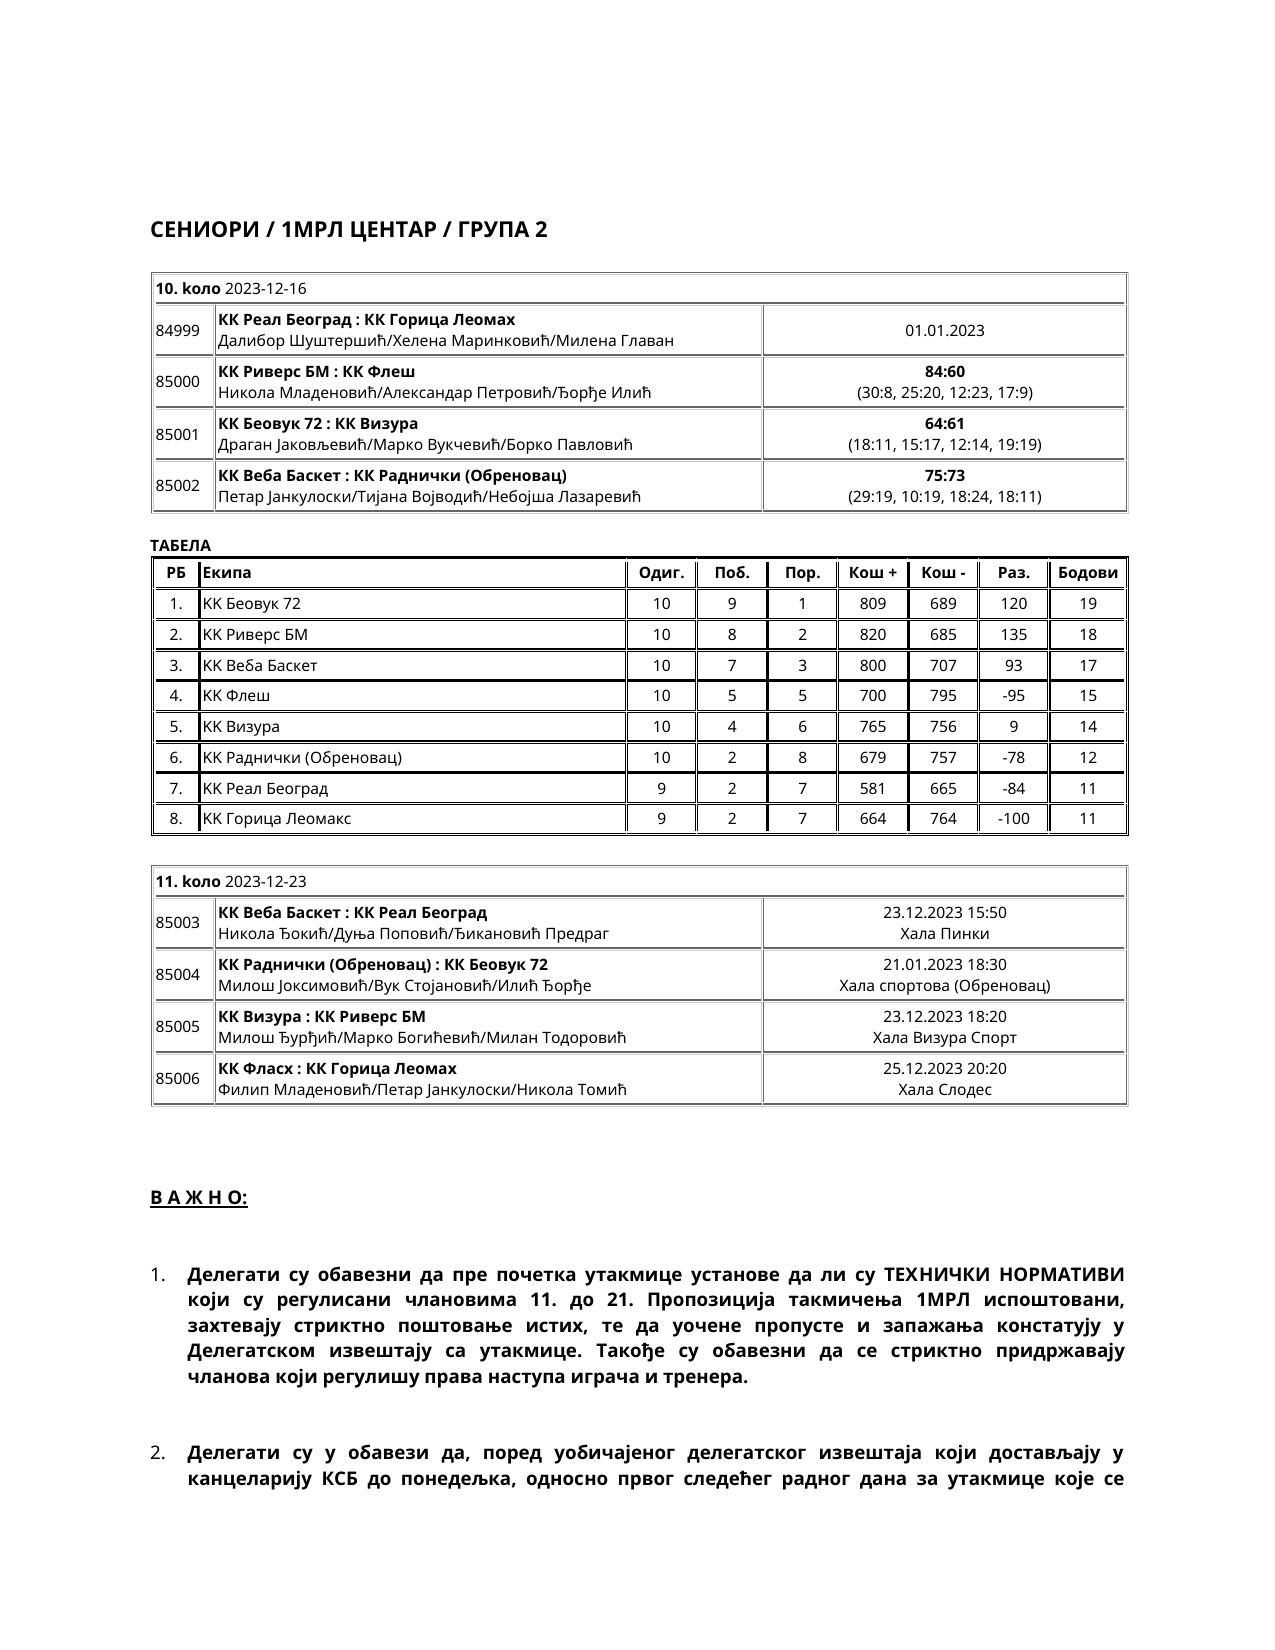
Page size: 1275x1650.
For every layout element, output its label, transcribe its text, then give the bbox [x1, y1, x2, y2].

table_cell 75:73 (29:19, 10:19, 18:24, 18:11) [763, 458, 1126, 510]
table_cell 17 [1051, 648, 1126, 679]
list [150, 1439, 1125, 1491]
table_cell 25.12.2023 20:20 Хала Слодес [763, 1051, 1126, 1103]
table_header Кош + [838, 558, 908, 587]
table_cell КК Беовук 72 : КК Визура Драган Јаковљевић/Марко Вукчевић/Борко Павловић [216, 410, 761, 458]
table_cell 757 [910, 744, 977, 771]
table_cell 85001 [154, 406, 213, 458]
table_cell 665 [910, 774, 977, 802]
text В А Ж Н О: [150, 1156, 1125, 1210]
table_cell 8 [698, 621, 766, 648]
table_cell -78 [980, 744, 1047, 771]
table_cell 3 [769, 652, 836, 679]
list Делегати су обавезни да пре почетка утакмице установе да ли су ТЕХНИЧКИ НОРМАТИВИ који су регулисани члановима 11. до 21. Пропозиција такмичења 1МРЛ испоштовани, захтевају стриктно поштовање истих, те да уочене пропусте и запажања констатују у Делегатском извештају са утакмице. Такође су обавезни да се стриктно придржавају чланова који регулишу права наступа играча и тренера. [150, 1261, 1125, 1388]
table_cell KK Раднички (Обреновац) [201, 744, 625, 771]
table_cell 23.12.2023 15:50 Хала Пинки [764, 895, 1126, 947]
table_cell 120 [980, 590, 1047, 617]
table_cell 700 [839, 682, 907, 709]
table_header Одиг. [626, 559, 697, 587]
table_cell 689 [910, 590, 977, 617]
table_cell 7. [154, 771, 198, 802]
table_cell 6. [154, 740, 198, 771]
table_header РБ [154, 559, 199, 587]
table_header Koш - [908, 559, 978, 587]
table_cell 2 [769, 621, 836, 648]
table_cell 9 [980, 713, 1047, 740]
table_cell 11 [1051, 771, 1126, 802]
table_cell 8 [769, 744, 836, 771]
table_cell KK Визура [201, 713, 625, 740]
table_cell 85003 [154, 895, 213, 947]
table_header Екипа [199, 559, 626, 587]
table_cell KK Реал Београд [201, 774, 625, 802]
table_cell 2 [698, 774, 766, 802]
text ТАБЕЛА [150, 514, 1125, 556]
table_cell 4 [698, 713, 766, 740]
table_cell 2. [154, 618, 198, 648]
table_cell KK Риверс БM [201, 621, 625, 648]
table_cell 85004 [154, 947, 213, 999]
table_cell 9 [626, 805, 697, 832]
table_cell 11 [1049, 802, 1127, 832]
table_cell КК Веба Баскет : КК Реал Београд Никола Ђокић/Дуња Поповић/Ђикановић Предраг [216, 899, 761, 947]
table_cell 84999 [154, 302, 213, 354]
table_cell 809 [839, 590, 907, 617]
table_cell 756 [910, 713, 977, 740]
table_cell 135 [980, 621, 1047, 648]
table_cell 10 [628, 652, 695, 679]
table_cell 9 [628, 774, 695, 802]
table_cell 23.12.2023 18:20 Хала Визура Спорт [764, 999, 1126, 1051]
table_cell 5 [769, 682, 836, 709]
table_cell 19 [1049, 587, 1127, 617]
table_cell КК Риверс БМ : КК Флеш Никола Младеновић/Александар Петровић/Ђорђе Илић [216, 358, 761, 406]
table_cell 18 [1051, 618, 1126, 648]
table_cell КК Реал Београд : КК Горица Леомаx Далибор Шуштершић/Хелена Маринковић/Милена Главан [216, 306, 761, 354]
table_cell 64:61 (18:11, 15:17, 12:14, 19:19) [764, 406, 1126, 458]
table_cell 765 [839, 713, 907, 740]
table_header 10. koлo 2023-12-16 [154, 275, 1126, 302]
table_cell КК Веба Баскет : КК Раднички (Обреновац) Петар Јанкулоски/Тијана Војводић/Небојша Лазаревић [215, 462, 763, 510]
table_cell 820 [839, 621, 907, 648]
table_cell -95 [980, 682, 1047, 709]
table_cell 3. [154, 648, 198, 679]
table_cell KK Беовук 72 [201, 590, 625, 617]
table_cell 85000 [154, 354, 213, 406]
table_cell 10 [628, 682, 695, 709]
table_cell 93 [980, 652, 1047, 679]
table_cell 5. [154, 710, 198, 740]
table_cell 9 [698, 590, 766, 617]
table_cell 685 [910, 621, 977, 648]
table_cell КК Фласх : КК Горица Леомаx Филип Младеновић/Петар Јанкулоски/Никола Томић [215, 1055, 763, 1103]
table_cell KK Горица Леомакс [199, 805, 626, 832]
table_cell -100 [979, 802, 1049, 832]
table_cell 12 [1051, 740, 1126, 771]
table_cell 15 [1051, 679, 1126, 709]
table_cell 85006 [154, 1051, 215, 1103]
table_cell 7 [769, 774, 836, 802]
table_cell 664 [838, 805, 908, 832]
table_cell 7 [698, 652, 766, 679]
table_header Бодови [1049, 559, 1126, 587]
table_cell 6 [769, 713, 836, 740]
table_cell 85002 [154, 458, 215, 510]
table_cell 4. [154, 679, 198, 709]
table_cell 764 [908, 805, 978, 832]
table_cell 800 [839, 652, 907, 679]
table_cell KK Веба Баскет [201, 652, 625, 679]
table_cell 7 [767, 805, 838, 832]
table_cell 01.01.2023 [764, 302, 1126, 354]
table_cell 84:60 (30:8, 25:20, 12:23, 17:9) [764, 354, 1126, 406]
table_cell 14 [1051, 710, 1126, 740]
table_header Поб. [697, 559, 767, 587]
table_header Пор. [767, 559, 838, 587]
table_cell 10 [628, 590, 695, 617]
table_cell 2 [697, 805, 767, 832]
table_cell -84 [980, 774, 1047, 802]
table_cell 10 [628, 744, 695, 771]
table_cell 21.01.2023 18:30 Хала спортова (Обреновац) [764, 947, 1126, 999]
table_cell 1 [769, 590, 836, 617]
table_cell 85005 [154, 999, 213, 1051]
table_cell 8. [152, 802, 199, 832]
table_cell 1. [152, 587, 199, 617]
table_header 11. koлo 2023-12-23 [154, 868, 1126, 895]
table_cell КК Визура : КК Риверс БМ Милош Ђурђић/Марко Богићевић/Милан Тодоровић [216, 1003, 761, 1051]
table_cell 5 [698, 682, 766, 709]
text СЕНИОРИ / 1МРЛ ЦЕНТАР / ГРУПА 2 [150, 150, 1125, 272]
table_cell 795 [910, 682, 977, 709]
table_header Раз. [979, 558, 1049, 587]
table_cell 581 [839, 774, 907, 802]
table_cell 2 [698, 744, 766, 771]
table_cell 707 [910, 652, 977, 679]
table_cell 10 [628, 713, 695, 740]
table_cell 679 [839, 744, 907, 771]
table_cell KK Флеш [201, 682, 625, 709]
table_cell КК Раднички (Обреновац) : КК Беовук 72 Милош Јоксимовић/Вук Стојановић/Илић Ђорђе [216, 951, 761, 999]
table_cell 10 [628, 621, 695, 648]
